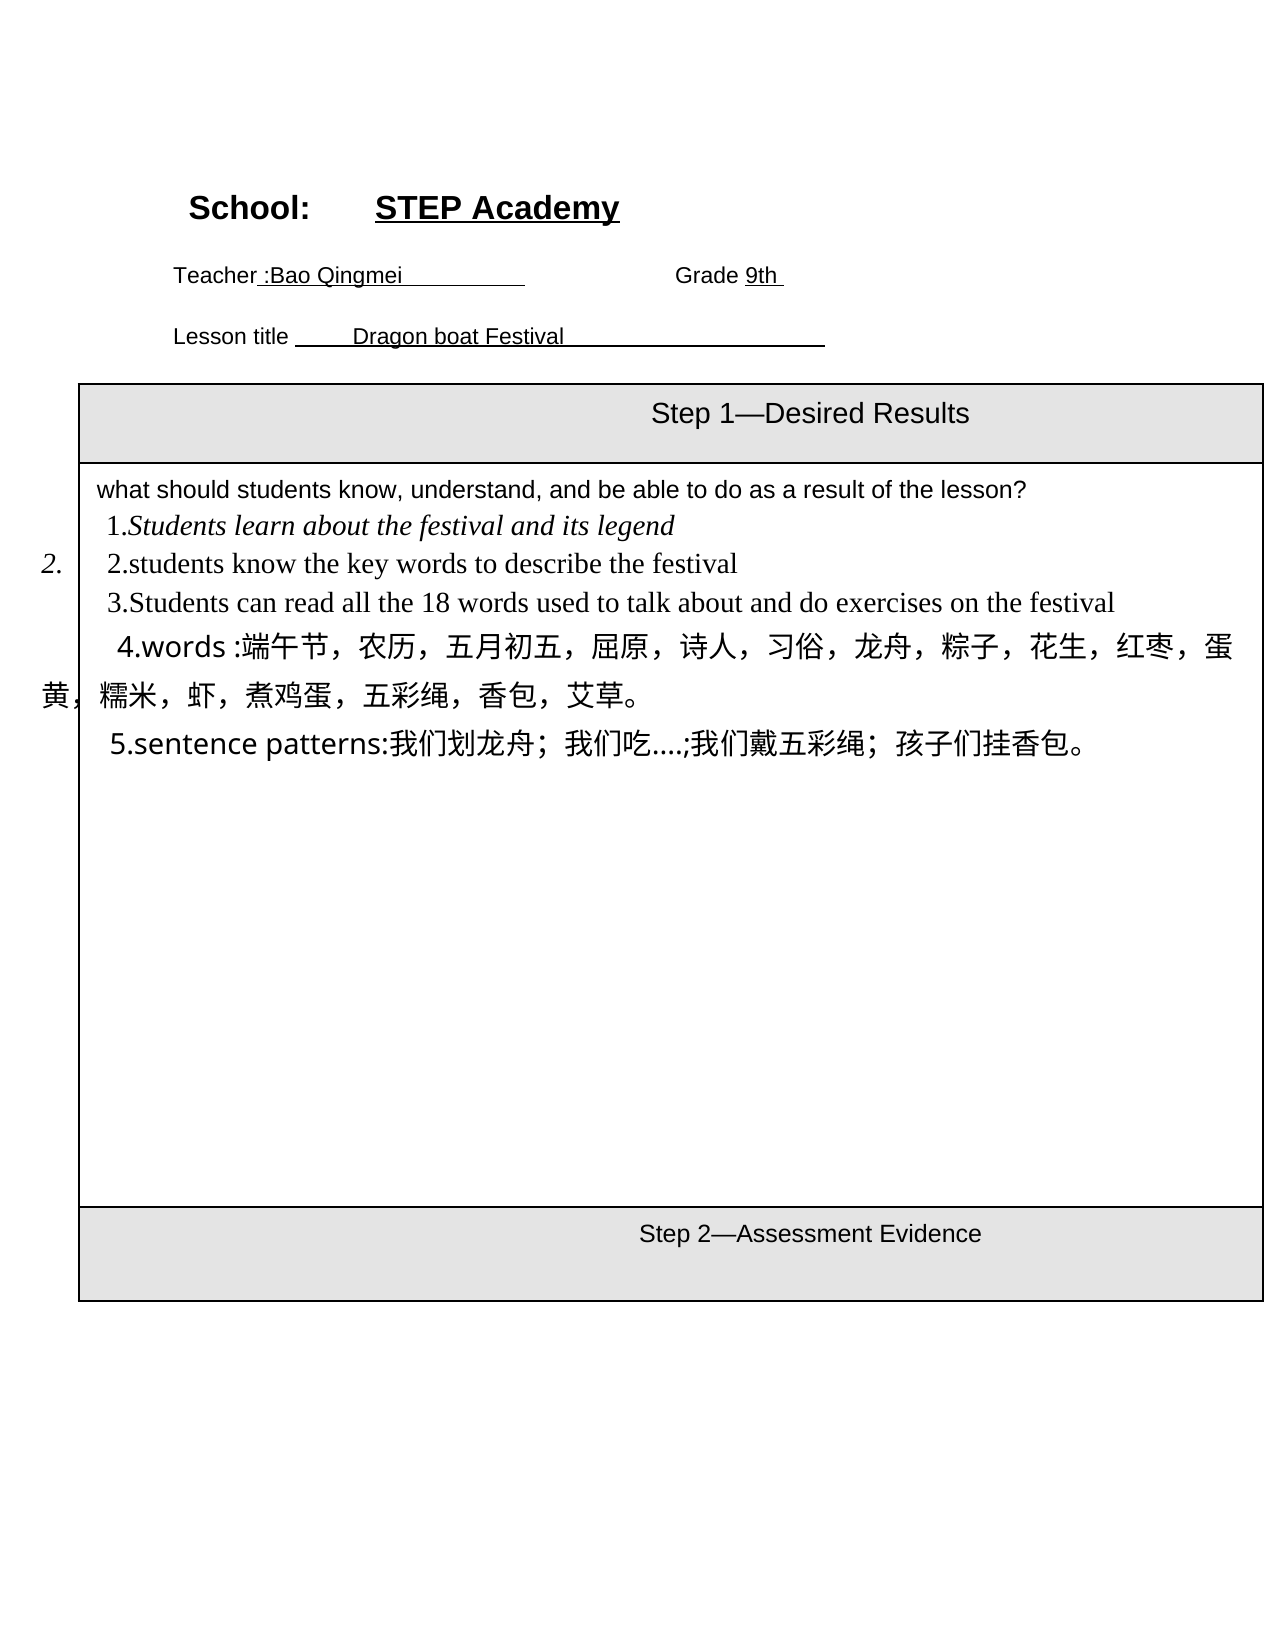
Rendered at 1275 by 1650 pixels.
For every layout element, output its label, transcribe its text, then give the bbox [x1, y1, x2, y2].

table_header Step 1—Desired Results [80, 385, 1262, 462]
text Lesson title Dragon boat Festival [173, 323, 1125, 349]
text Teacher :Bao Qingmei Grade 9th [173, 262, 1125, 289]
text School: STEP Academy [150, 188, 1125, 226]
table_cell what should students know, understand, and be able to do as a result of the lesson? 1. 1.Students learn about the festival and its legend 2. 2.students know the key words to describe the festival 3.Students can read all the 18 words used to talk about and do exercises on the festival 4.words :端午节，农历，五月初五，屈原，诗人，习俗，龙舟，粽子，花生，红枣，蛋黄，糯米，虾，煮鸡蛋，五彩绳，香包，艾草。 5.sentence patterns:我们划龙舟；我们吃....;我们戴五彩绳；孩子们挂香包。 3. [80, 464, 1262, 1206]
table_cell Step 2—Assessment Evidence [80, 1208, 1262, 1300]
